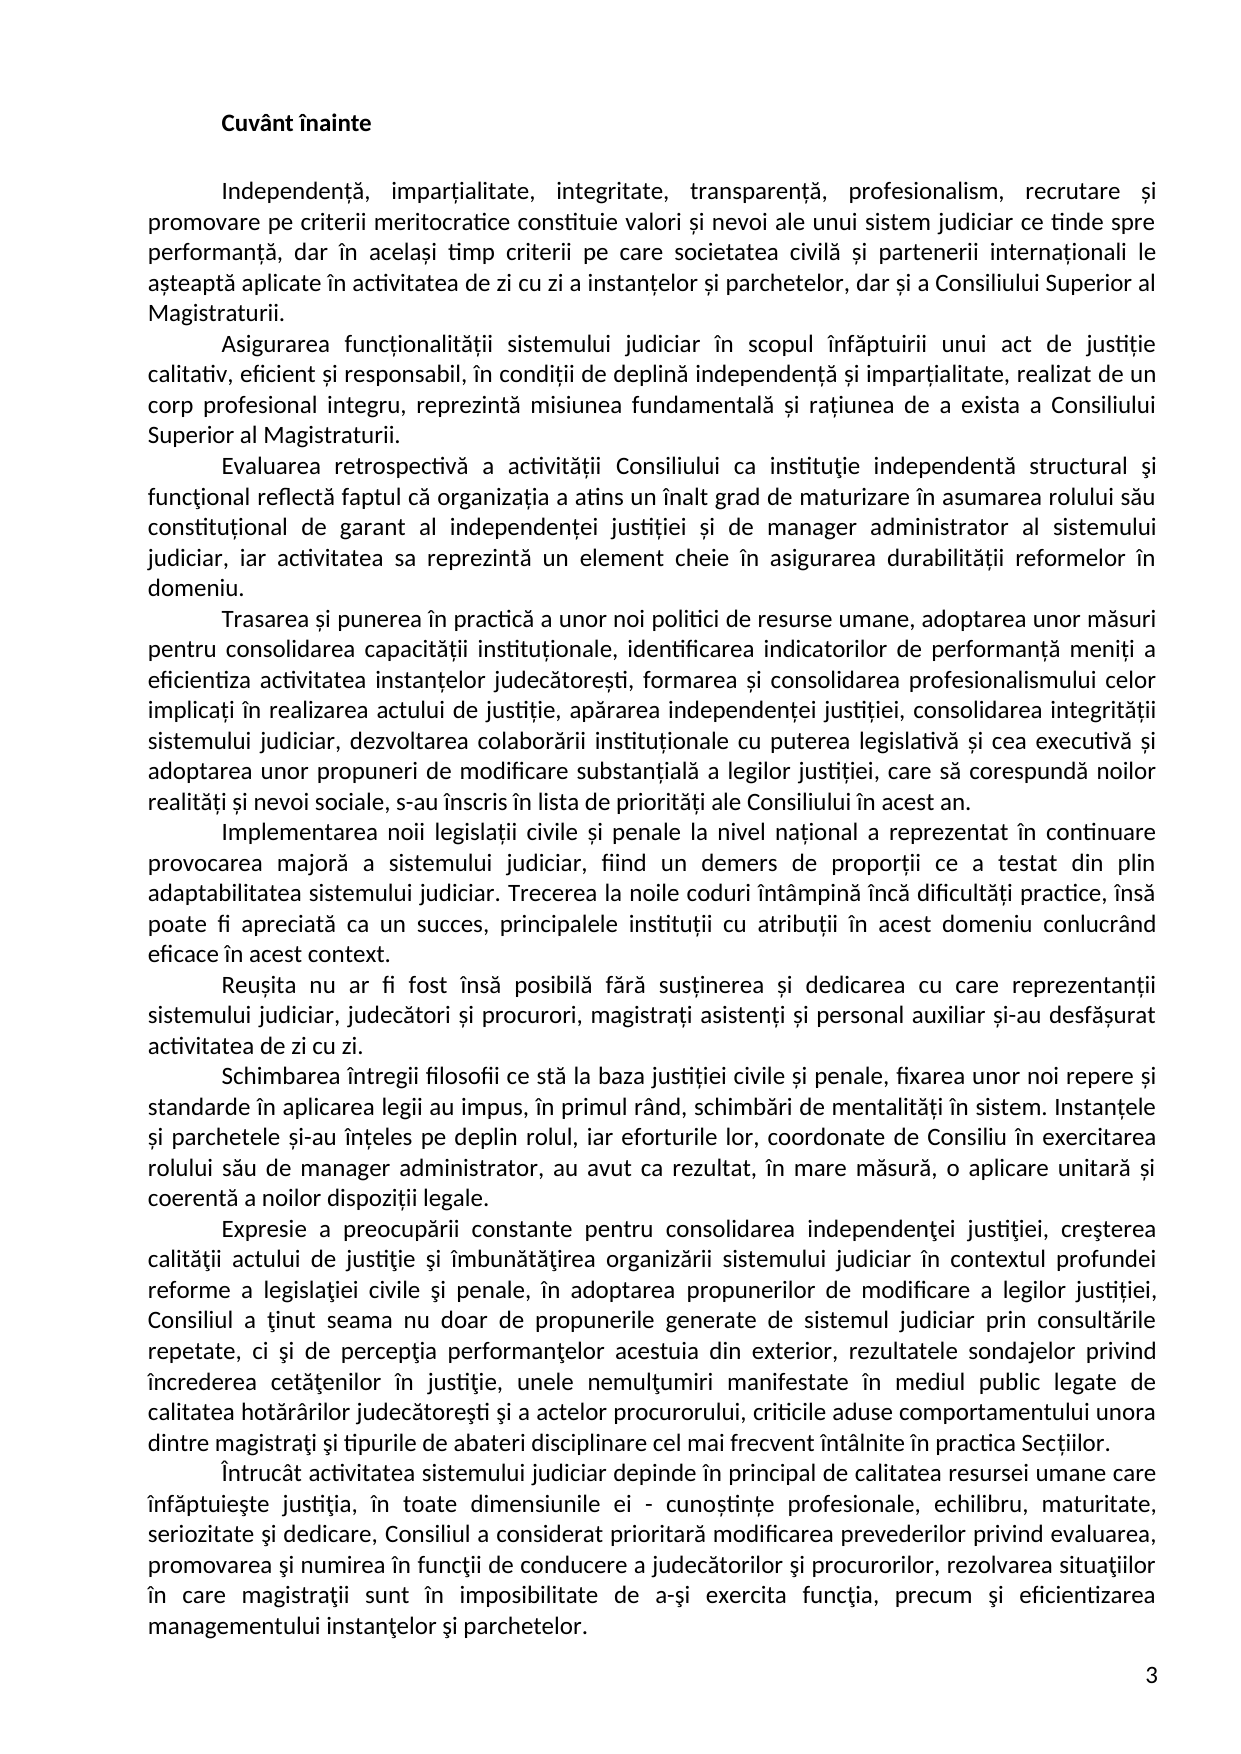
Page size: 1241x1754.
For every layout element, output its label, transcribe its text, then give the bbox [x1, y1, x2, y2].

text Asigurarea funcţionalităţii sistemului judiciar în scopul înfăptuirii unui act de justiţie calitativ, eficient şi responsabil, în condiţii de deplină independenţă şi imparţialitate, realizat de un corp profesional integru, reprezintă misiunea fundamentală şi raţiunea de a exista a Consiliului Superior al Magistraturii. [148, 328, 1158, 450]
text Evaluarea retrospectivă a activităţii Consiliului ca instituţie independentă structural şi funcţional reflectă faptul că organizaţia a atins un înalt grad de maturizare în asumarea rolului său constituţional de garant al independenţei justiţiei şi de manager administrator al sistemului judiciar, iar activitatea sa reprezintă un element cheie în asigurarea durabilităţii reformelor în domeniu. [148, 450, 1158, 603]
text Trasarea şi punerea în practică a unor noi politici de resurse umane, adoptarea unor măsuri pentru consolidarea capacităţii instituţionale, identificarea indicatorilor de performanţă meniţi a eficientiza activitatea instanţelor judecătoreşti, formarea şi consolidarea profesionalismului celor implicaţi în realizarea actului de justiţie, apărarea independenţei justiţiei, consolidarea integrităţii sistemului judiciar, dezvoltarea colaborării instituţionale cu puterea legislativă şi cea executivă şi adoptarea unor propuneri de modificare substanţială a legilor justiţiei, care să corespundă noilor realităţi şi nevoi sociale, s-au înscris în lista de priorităţi ale Consiliului în acest an. [148, 603, 1158, 816]
text Reuşita nu ar fi fost însă posibilă fără susţinerea şi dedicarea cu care reprezentanţii sistemului judiciar, judecători şi procurori, magistraţi asistenţi şi personal auxiliar şi-au desfăşurat activitatea de zi cu zi. [148, 969, 1158, 1061]
title Cuvânt înainte [94, 107, 1158, 138]
text Schimbarea întregii filosofii ce stă la baza justiţiei civile şi penale, fixarea unor noi repere şi standarde în aplicarea legii au impus, în primul rând, schimbări de mentalităţi în sistem. Instanţele şi parchetele şi-au înţeles pe deplin rolul, iar eforturile lor, coordonate de Consiliu în exercitarea rolului său de manager administrator, au avut ca rezultat, în mare măsură, o aplicare unitară şi coerentă a noilor dispoziţii legale. [148, 1061, 1158, 1213]
text Expresie a preocupării constante pentru consolidarea independenţei justiţiei, creşterea calităţii actului de justiţie şi îmbunătăţirea organizării sistemului judiciar în contextul profundei reforme a legislaţiei civile şi penale, în adoptarea propunerilor de modificare a legilor justiţiei, Consiliul a ţinut seama nu doar de propunerile generate de sistemul judiciar prin consultările repetate, ci şi de percepţia performanţelor acestuia din exterior, rezultatele sondajelor privind încrederea cetăţenilor în justiţie, unele nemulţumiri manifestate în mediul public legate de calitatea hotărârilor judecătoreşti şi a actelor procurorului, criticile aduse comportamentului unora dintre magistraţi şi tipurile de abateri disciplinare cel mai frecvent întâlnite în practica Secțiilor. [148, 1213, 1158, 1457]
text Independenţă, imparţialitate, integritate, transparenţă, profesionalism, recrutare şi promovare pe criterii meritocratice constituie valori şi nevoi ale unui sistem judiciar ce tinde spre performanţă, dar în acelaşi timp criterii pe care societatea civilă şi partenerii internaţionali le aşteaptă aplicate în activitatea de zi cu zi a instanţelor şi parchetelor, dar şi a Consiliului Superior al Magistraturii. [148, 175, 1158, 328]
text Întrucât activitatea sistemului judiciar depinde în principal de calitatea resursei umane care înfăptuieşte justiţia, în toate dimensiunile ei - cunoștințe profesionale, echilibru, maturitate, seriozitate şi dedicare, Consiliul a considerat prioritară modificarea prevederilor privind evaluarea, promovarea şi numirea în funcţii de conducere a judecătorilor şi procurorilor, rezolvarea situaţiilor în care magistraţii sunt în imposibilitate de a-şi exercita funcţia, precum şi eficientizarea managementului instanţelor şi parchetelor. [148, 1457, 1158, 1640]
text Implementarea noii legislaţii civile şi penale la nivel naţional a reprezentat în continuare provocarea majoră a sistemului judiciar, fiind un demers de proporţii ce a testat din plin adaptabilitatea sistemului judiciar. Trecerea la noile coduri întâmpină încă dificultăţi practice, însă poate fi apreciată ca un succes, principalele instituţii cu atribuţii în acest domeniu conlucrând eficace în acest context. [148, 816, 1158, 969]
